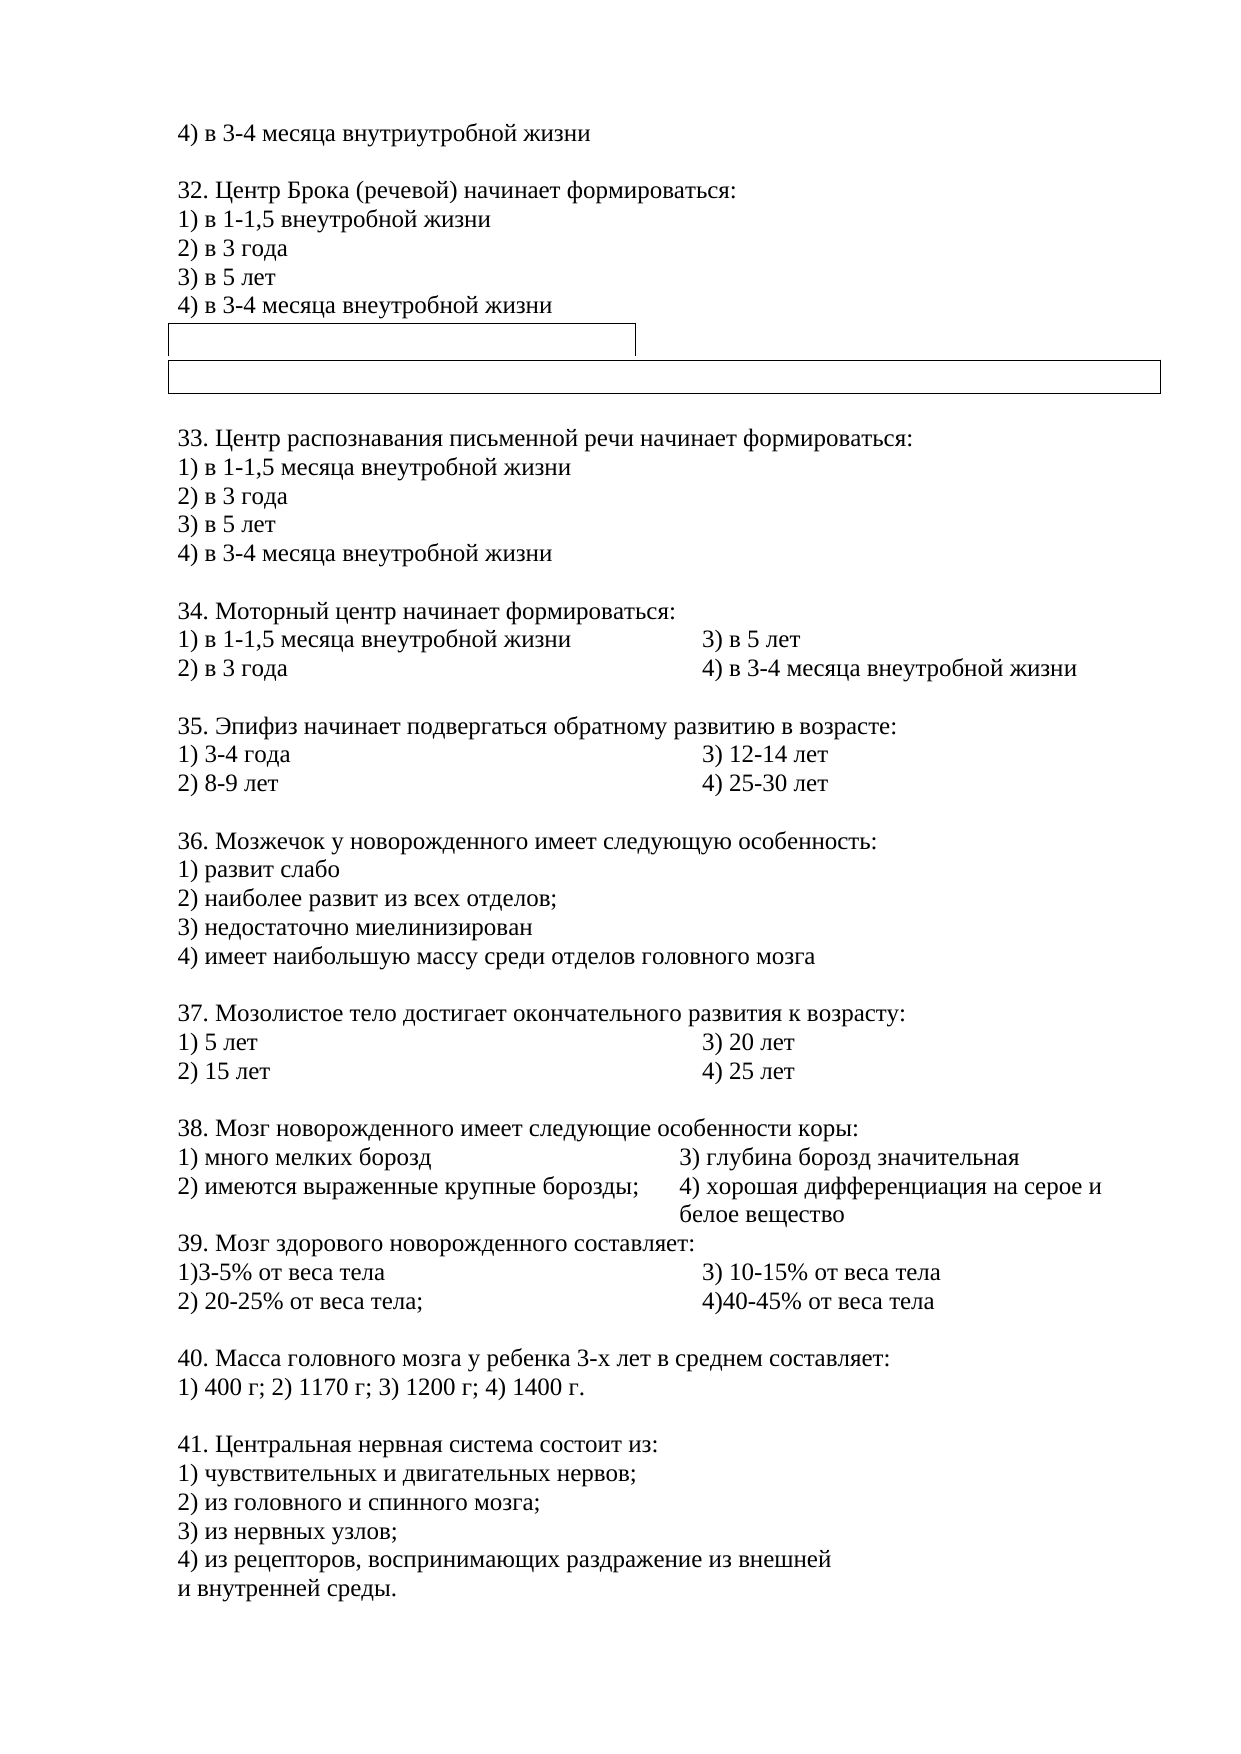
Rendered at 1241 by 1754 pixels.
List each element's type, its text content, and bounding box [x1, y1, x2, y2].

text 3) 12-14 лет [702, 739, 1152, 768]
text 1) чувствительных и двигательных нервов; [177, 1458, 1152, 1487]
text 3) в 5 лет [177, 262, 1152, 291]
text 2) 15 лет [177, 1056, 627, 1084]
text 34. Моторный центр начинает формироваться: [177, 596, 1152, 624]
text 1)3-5% от веса тела [177, 1257, 627, 1286]
text 1) в 1-1,5 месяца внеутробной жизни [177, 452, 1152, 481]
text 4) хорошая дифференциация на серое и белое вещество [679, 1171, 1152, 1228]
text 3) в 5 лет [177, 509, 1152, 538]
text 40. Масса головного мозга у ребенка 3-х лет в среднем составляет: [177, 1343, 1152, 1372]
text 3) недостаточно миелинизирован [177, 912, 1152, 941]
text 1) в 1-1,5 месяца внеутробной жизни [177, 624, 627, 653]
text 4) в 3-4 месяца внутриутробной жизни [177, 118, 1152, 147]
text 3) глубина борозд значительная [679, 1142, 1152, 1171]
text 35. Эпифиз начинает подвергаться обратному развитию в возрасте: [177, 711, 1152, 739]
text 38. Мозг новорожденного имеет следующие особенности коры: [177, 1113, 1152, 1142]
text 2) наиболее развит из всех отделов; [177, 883, 1152, 912]
text 4) в 3-4 месяца внеутробной жизни [177, 538, 1152, 567]
text 1) 5 лет [177, 1027, 627, 1056]
text 3) в 5 лет [702, 624, 1152, 653]
text 3) из нервных узлов; [177, 1516, 1152, 1544]
text 36. Мозжечок у новорожденного имеет следующую особенность: [177, 826, 1152, 854]
text 2) из головного и спинного мозга; [177, 1487, 1152, 1516]
text 1) развит слабо [177, 854, 1152, 883]
text 4) в 3-4 месяца внеутробной жизни [177, 291, 1152, 319]
text 4) из рецепторов, воспринимающих раздражение из внешней [177, 1544, 1152, 1573]
text 4) имеет наибольшую массу среди отделов головного мозга [177, 941, 1152, 969]
text 32. Центр Брока (речевой) начинает формироваться: [177, 176, 1152, 204]
text 2) 20-25% от веса тела; [177, 1286, 627, 1314]
text 37. Мозолистое тело достигает окончательного развития к возрасту: [177, 998, 1152, 1027]
text и внутренней среды. [177, 1573, 1152, 1602]
text 3) 10-15% от веса тела [702, 1257, 1152, 1286]
text 2) имеются выраженные крупные борозды; [177, 1171, 650, 1199]
text 2) в 3 года [177, 481, 1152, 509]
text 3) 20 лет [702, 1027, 1152, 1056]
text 1) в 1-1,5 внеутробной жизни [177, 204, 1152, 233]
text 33. Центр распознавания письменной речи начинает формироваться: [177, 423, 1152, 452]
text 4) 25-30 лет [702, 768, 1152, 797]
text 2) 8-9 лет [177, 768, 627, 797]
text 39. Мозг здорового новорожденного составляет: [177, 1228, 1152, 1257]
text 41. Центральная нервная система состоит из: [177, 1429, 1152, 1458]
text 2) в 3 года [177, 233, 1152, 262]
text 2) в 3 года [177, 653, 627, 682]
text 1) 400 г; 2) 1170 г; 3) 1200 г; 4) 1400 г. [177, 1372, 1152, 1401]
text 4) в 3-4 месяца внеутробной жизни [702, 653, 1152, 682]
text 1) много мелких борозд [177, 1142, 650, 1171]
text 1) 3-4 года [177, 739, 627, 768]
text 4) 25 лет [702, 1056, 1152, 1084]
text 4)40-45% от веса тела [702, 1286, 1152, 1314]
